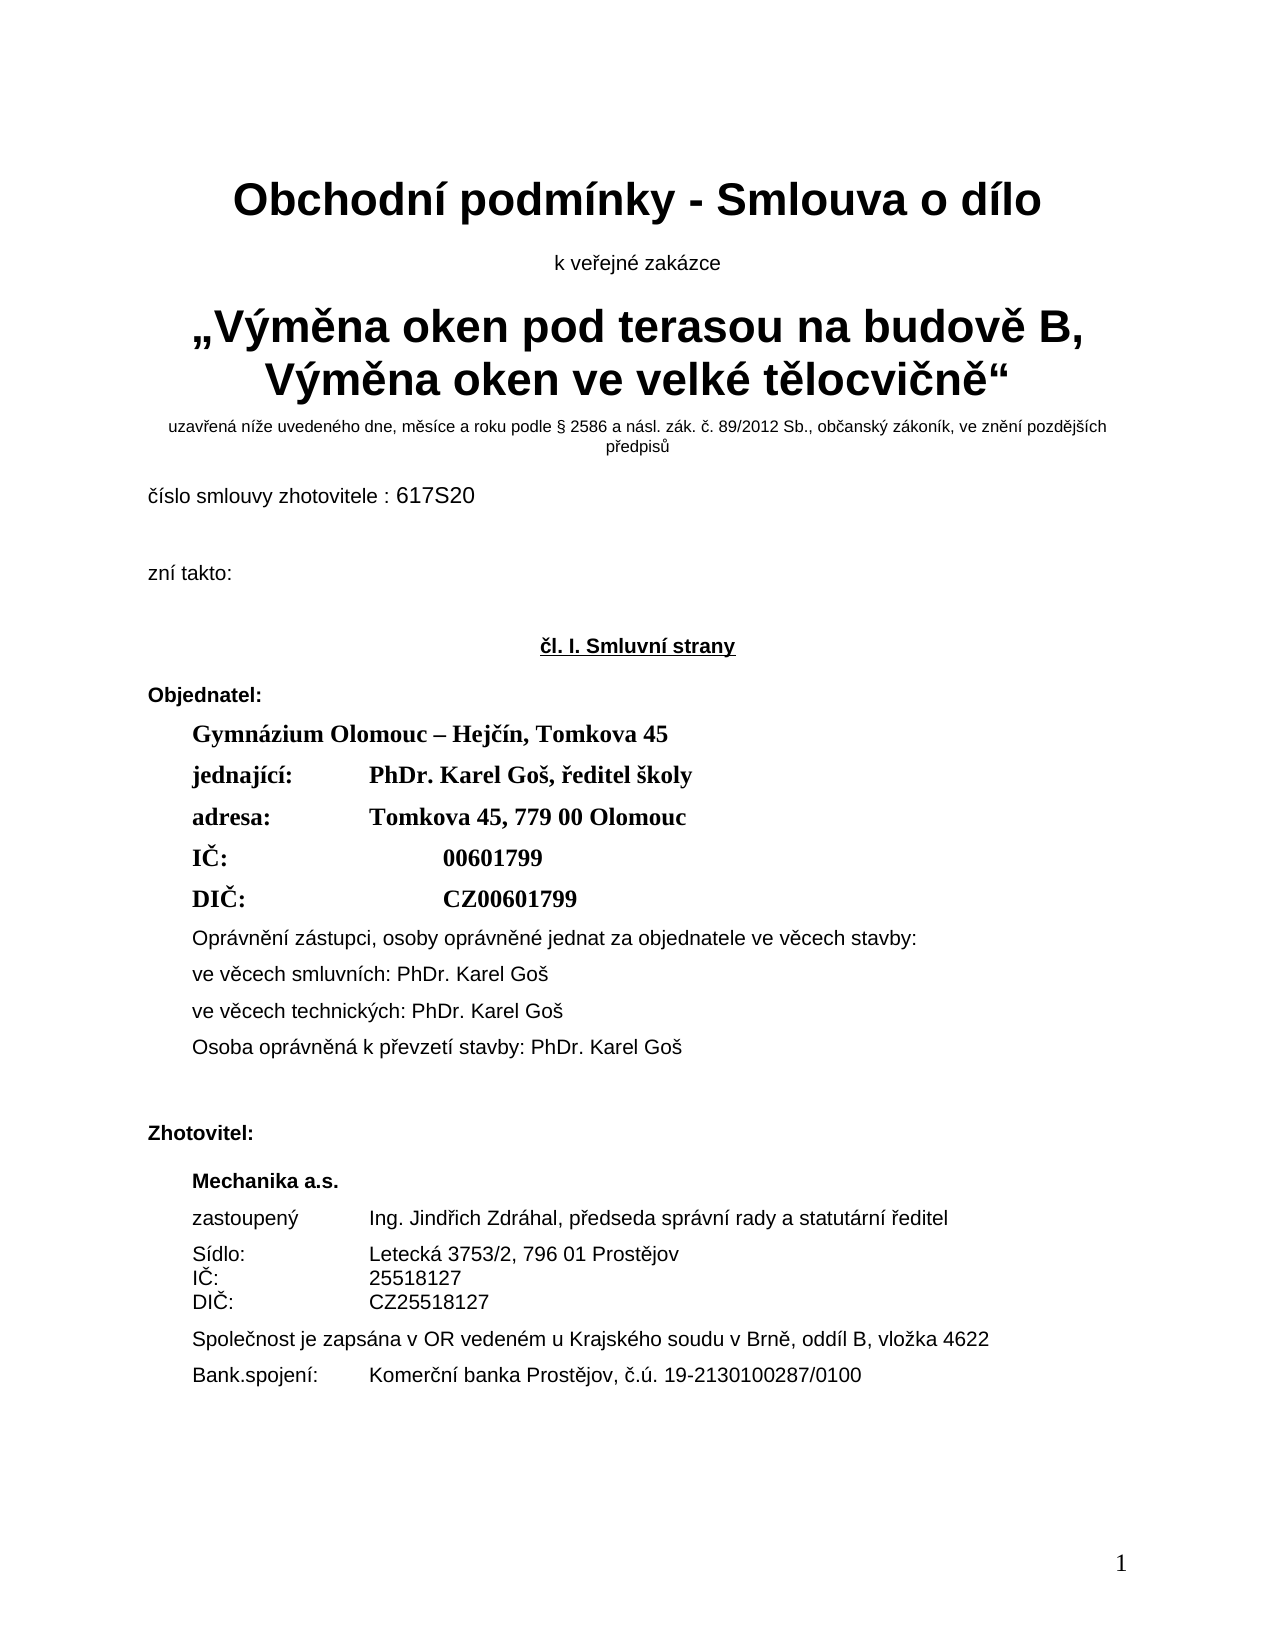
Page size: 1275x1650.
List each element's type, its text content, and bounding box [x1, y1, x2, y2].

text DIČ: CZ00601799 [192, 884, 1127, 913]
text ve věcech smluvních: PhDr. Karel Goš [192, 962, 1127, 986]
text Zhotovitel: [148, 1120, 1127, 1144]
text Gymnázium Olomouc – Hejčín, Tomkova 45 [192, 719, 1127, 748]
text „Výměna oken pod terasou na budově B, Výměna oken ve velké tělocvičně“ [148, 299, 1127, 405]
text Bank.spojení: Komerční banka Prostějov, č.ú. 19-2130100287/0100 [192, 1363, 1127, 1387]
text k veřejné zakázce [148, 250, 1127, 274]
text ve věcech technických: PhDr. Karel Goš [192, 998, 1127, 1022]
text Sídlo: Letecká 3753/2, 796 01 Prostějov [192, 1242, 1127, 1266]
text adresa: Tomkova 45, 779 00 Olomouc [192, 802, 1127, 831]
text Obchodní podmínky - Smlouva o dílo [148, 173, 1127, 225]
text Mechanika a.s. [192, 1169, 1127, 1193]
text uzavřená níže uvedeného dne, měsíce a roku podle § 2586 a násl. zák. č. 89/2012 Sb., občanský zákoník, ve znění pozdějších předpisů [148, 417, 1127, 456]
text Osoba oprávněná k převzetí stavby: PhDr. Karel Goš [192, 1035, 1127, 1059]
text jednající: PhDr. Karel Goš, ředitel školy [192, 761, 1127, 789]
text IČ: 25518127 [192, 1266, 1127, 1290]
text Objednatel: [148, 683, 1127, 707]
text Oprávnění zástupci, osoby oprávněné jednat za objednatele ve věcech stavby: [192, 926, 1127, 949]
text zní takto: [148, 561, 1127, 585]
text IČ: 00601799 [192, 843, 1127, 872]
text čl. I. Smluvní strany [148, 634, 1127, 658]
text DIČ: CZ25518127 [192, 1290, 1127, 1314]
text Společnost je zapsána v OR vedeném u Krajského soudu v Brně, oddíl B, vložka 4622 [192, 1327, 1127, 1351]
text zastoupený Ing. Jindřich Zdráhal, předseda správní rady a statutární ředitel [192, 1206, 1127, 1230]
text číslo smlouvy zhotovitele : 617S20 [148, 482, 1127, 508]
